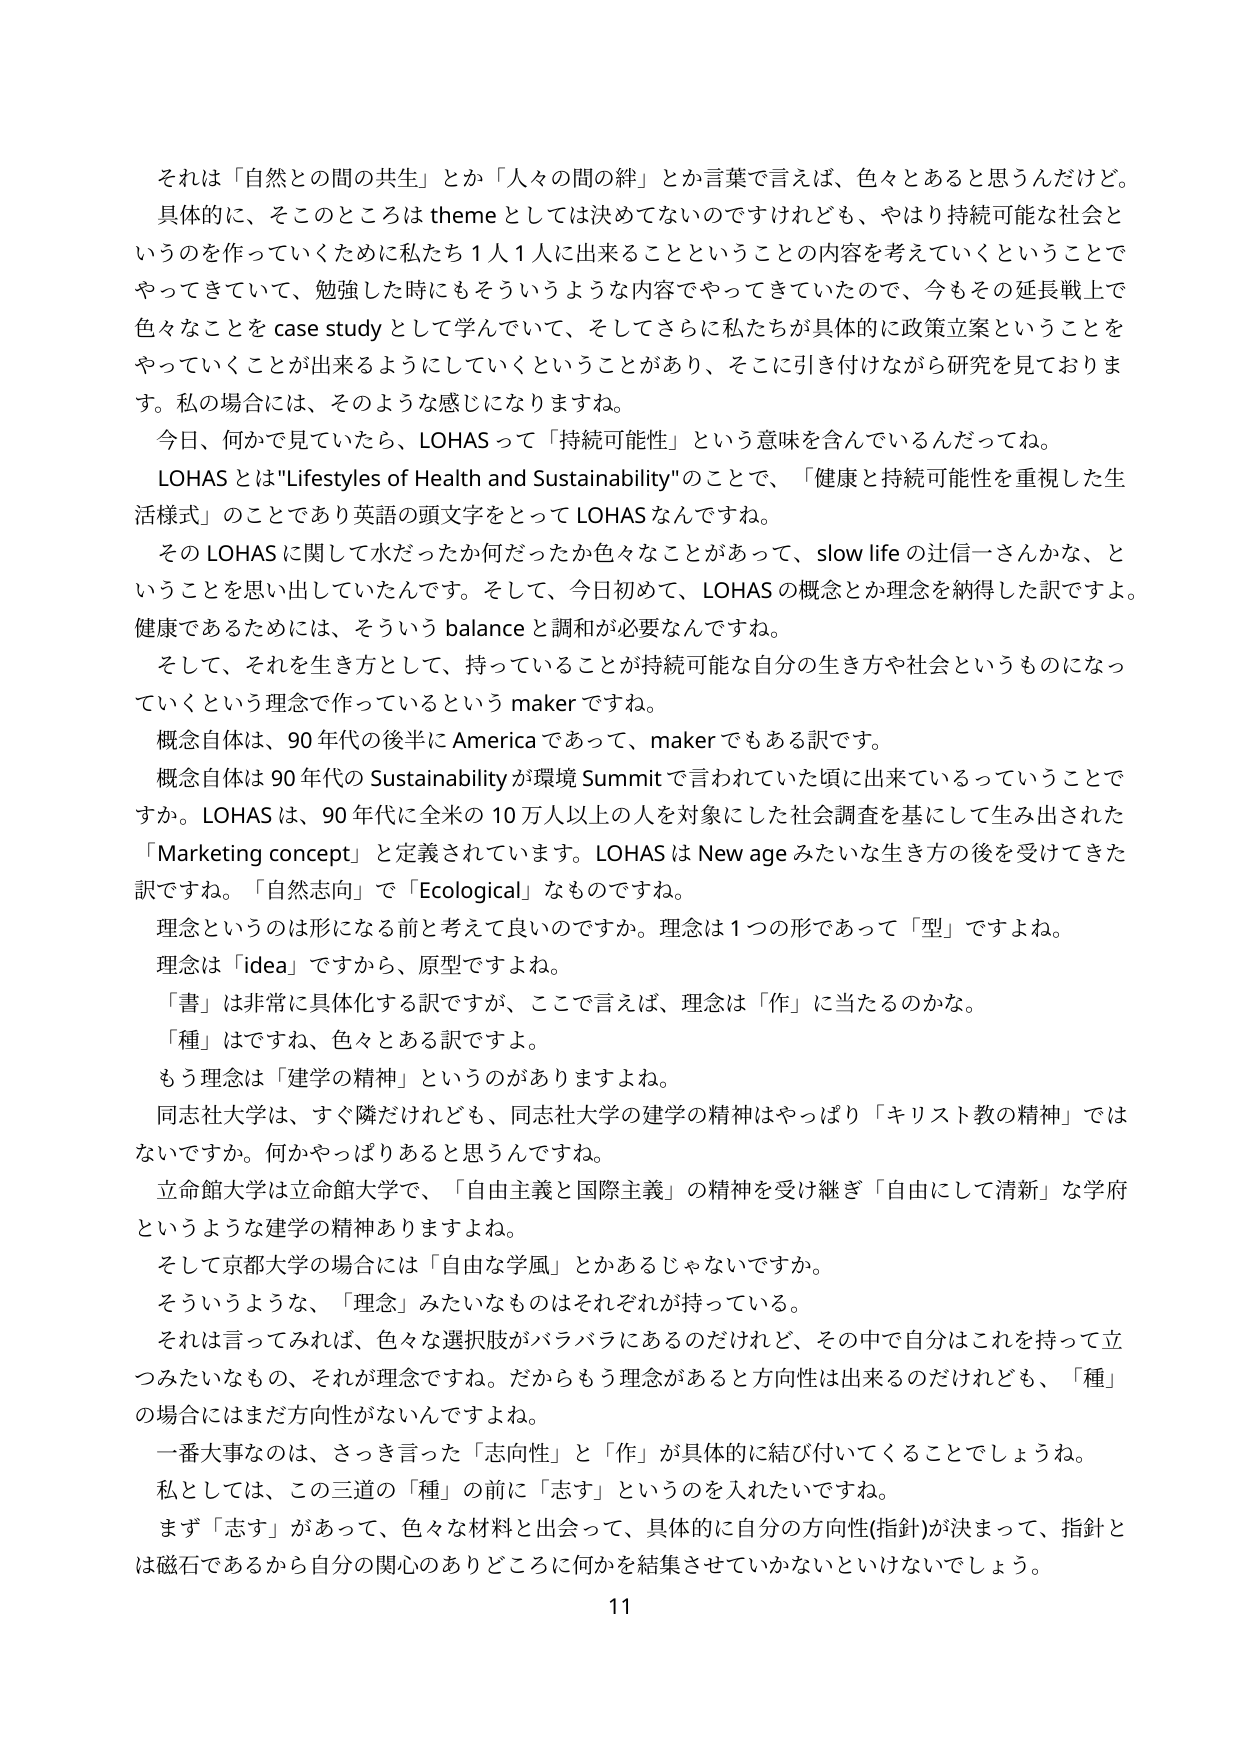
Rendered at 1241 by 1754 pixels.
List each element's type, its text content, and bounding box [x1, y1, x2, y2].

text それは「自然との間の共生」とか「人々の間の絆」とか言葉で言えば、色々とあると思うんだけど。 [112, 158, 1128, 196]
text 概念自体は、90年代の後半にAmericaであって、makerでもある訳です。 [112, 721, 1128, 758]
text 今日、何かで見ていたら、LOHASって「持続可能性」という意味を含んでいるんだってね。 [112, 421, 1128, 458]
text LOHASとは"Lifestyles of Health and Sustainability"のことで、「健康と持続可能性を重視した生活様式」のことであり英語の頭文字をとってLOHASなんですね。 [112, 458, 1128, 533]
text 同志社大学は、すぐ隣だけれども、同志社大学の建学の精神はやっぱり「キリスト教の精神」ではないですか。何かやっぱりあると思うんですね。 [112, 1096, 1128, 1171]
text 具体的に、そこのところはthemeとしては決めてないのですけれども、やはり持続可能な社会というのを作っていくために私たち1人1人に出来ることということの内容を考えていくということでやってきていて、勉強した時にもそういうような内容でやってきていたので、今もその延長戦上で色々なことをcase studyとして学んでいて、そしてさらに私たちが具体的に政策立案ということをやっていくことが出来るようにしていくということがあり、そこに引き付けながら研究を見ております。私の場合には、そのような感じになりますね。 [112, 196, 1128, 421]
text 一番大事なのは、さっき言った「志向性」と「作」が具体的に結び付いてくることでしょうね。 [112, 1433, 1128, 1471]
text 理念というのは形になる前と考えて良いのですか。理念は1つの形であって「型」ですよね。 [112, 908, 1128, 946]
text それは言ってみれば、色々な選択肢がバラバラにあるのだけれど、その中で自分はこれを持って立つみたいなもの、それが理念ですね。だからもう理念があると方向性は出来るのだけれども、「種」の場合にはまだ方向性がないんですよね。 [112, 1321, 1128, 1433]
text もう理念は「建学の精神」というのがありますよね。 [112, 1058, 1128, 1096]
text 概念自体は90年代のSustainabilityが環境Summitで言われていた頃に出来ているっていうことですか。LOHASは、90年代に全米の10万人以上の人を対象にした社会調査を基にして生み出された「Marketing concept」と定義されています。LOHASはNew ageみたいな生き方の後を受けてきた訳ですね。「自然志向」で「Ecological」なものですね。 [112, 758, 1128, 908]
text 理念は「idea」ですから、原型ですよね。 [112, 946, 1128, 983]
text 「書」は非常に具体化する訳ですが、ここで言えば、理念は「作」に当たるのかな。 [112, 983, 1128, 1021]
text まず「志す」があって、色々な材料と出会って、具体的に自分の方向性(指針)が決まって、指針とは磁石であるから自分の関心のありどころに何かを結集させていかないといけないでしょう。 [112, 1508, 1128, 1583]
text そして、それを生き方として、持っていることが持続可能な自分の生き方や社会というものになっていくという理念で作っているというmakerですね。 [112, 646, 1128, 721]
text そういうような、「理念」みたいなものはそれぞれが持っている。 [112, 1283, 1128, 1321]
text 私としては、この三道の「種」の前に「志す」というのを入れたいですね。 [112, 1471, 1128, 1508]
text そして京都大学の場合には「自由な学風」とかあるじゃないですか。 [112, 1246, 1128, 1283]
text 「種」はですね、色々とある訳ですよ。 [112, 1021, 1128, 1058]
text 立命館大学は立命館大学で、「自由主義と国際主義」の精神を受け継ぎ「自由にして清新」な学府というような建学の精神ありますよね。 [112, 1171, 1128, 1246]
text そのLOHASに関して水だったか何だったか色々なことがあって、slow lifeの辻信一さんかな、ということを思い出していたんです。そして、今日初めて、LOHASの概念とか理念を納得した訳ですよ。健康であるためには、そういうbalanceと調和が必要なんですね。 [112, 533, 1128, 646]
